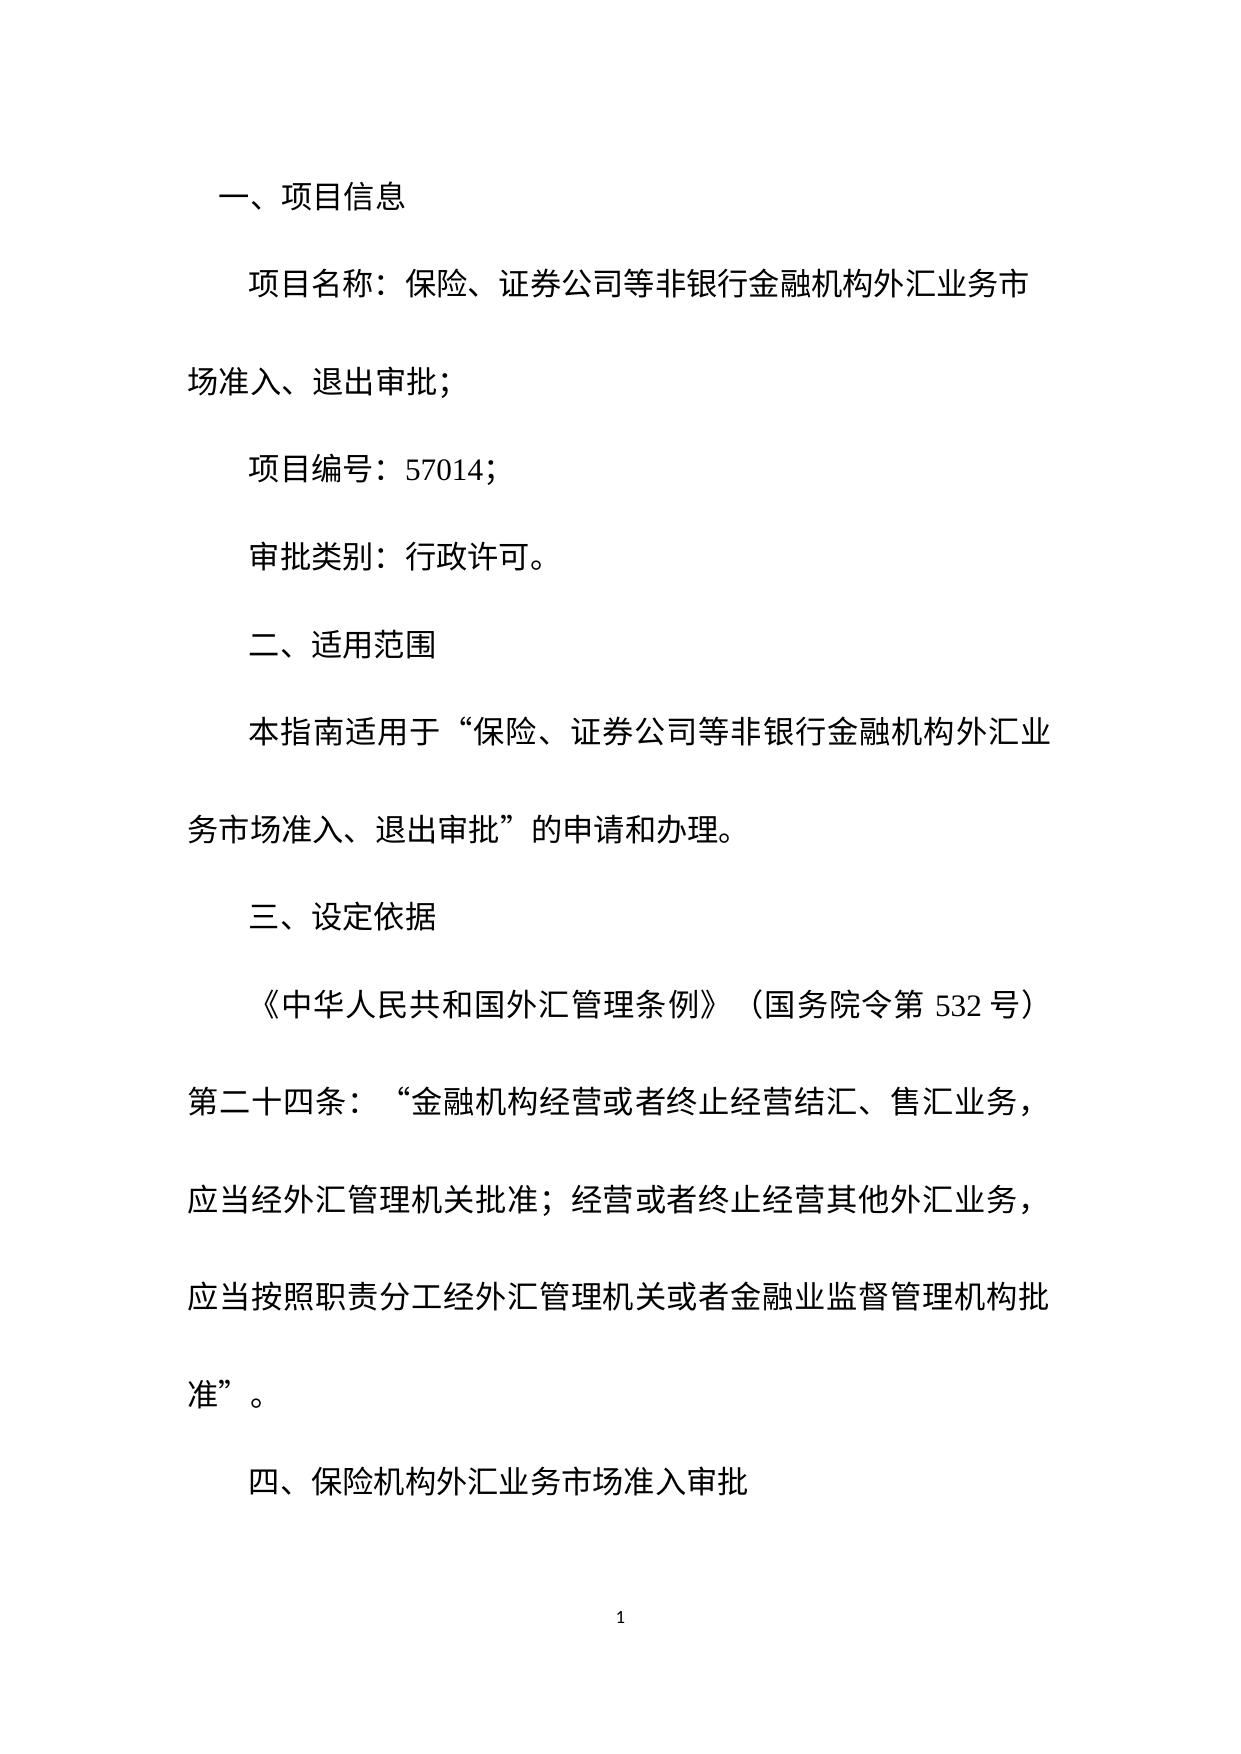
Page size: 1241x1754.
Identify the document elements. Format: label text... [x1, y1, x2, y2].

text 《中华人民共和国外汇管理条例》（国务院令第532号）第二十四条：“金融机构经营或者终止经营结汇、售汇业务，应当经外汇管理机关批准；经营或者终止经营其他外汇业务，应当按照职责分工经外汇管理机关或者金融业监督管理机构批准”。 [187, 970, 1053, 1425]
text 三、设定依据 [187, 883, 1053, 948]
text 四、保险机构外汇业务市场准入审批 [187, 1448, 1053, 1513]
text 审批类别：行政许可。 [187, 522, 1053, 587]
text 二、适用范围 [187, 610, 1053, 675]
text 本指南适用于“保险、证券公司等非银行金融机构外汇业务市场准入、退出审批”的申请和办理。 [187, 697, 1053, 860]
text 项目编号：57014； [187, 435, 1053, 500]
text 一、项目信息 [187, 162, 1053, 227]
text 项目名称：保险、证券公司等非银行金融机构外汇业务市场准入、退出审批； [187, 249, 1053, 412]
